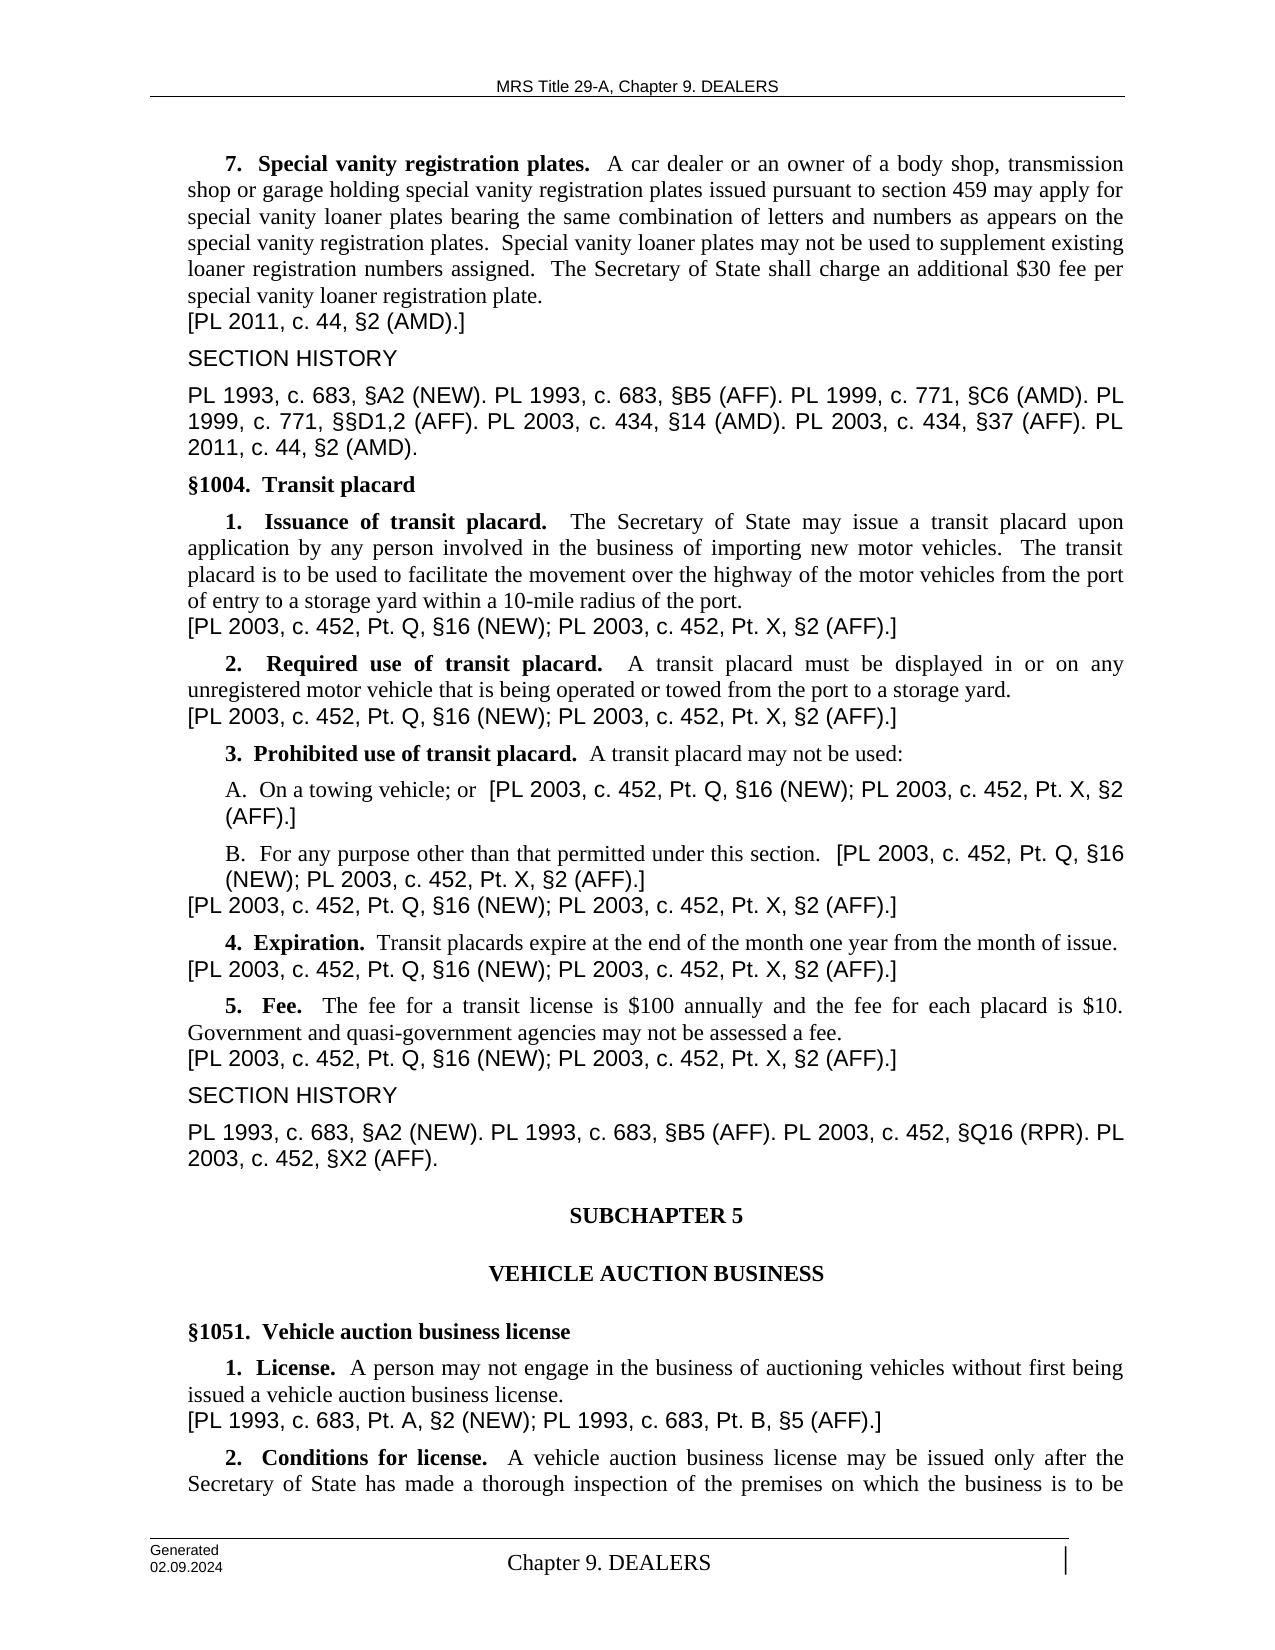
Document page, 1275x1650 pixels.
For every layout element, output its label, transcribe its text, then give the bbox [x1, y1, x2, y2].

text [PL 2003, c. 452, Pt. Q, §16 (NEW); PL 2003, c. 452, Pt. X, §2 (AFF).] [187, 956, 1125, 982]
text SUBCHAPTER 5 [187, 1202, 1125, 1229]
text PL 1993, c. 683, §A2 (NEW). PL 1993, c. 683, §B5 (AFF). PL 1999, c. 771, §C6 (AMD). PL 1999, c. 771, §§D1,2 (AFF). PL 2003, c. 434, §14 (AMD). PL 2003, c. 434, §37 (AFF). PL 2011, c. 44, §2 (AMD). [187, 382, 1125, 461]
text [PL 2003, c. 452, Pt. Q, §16 (NEW); PL 2003, c. 452, Pt. X, §2 (AFF).] [187, 1045, 1125, 1071]
text [PL 2003, c. 452, Pt. Q, §16 (NEW); PL 2003, c. 452, Pt. X, §2 (AFF).] [187, 703, 1125, 729]
text B. For any purpose other than that permitted under this section. [PL 2003, c. 452, Pt. Q, §16 (NEW); PL 2003, c. 452, Pt. X, §2 (AFF).] [225, 839, 1125, 892]
text A. On a towing vehicle; or [PL 2003, c. 452, Pt. Q, §16 (NEW); PL 2003, c. 452, Pt. X, §2 (AFF).] [225, 776, 1125, 829]
text [PL 2011, c. 44, §2 (AMD).] [187, 308, 1125, 334]
text 1. Issuance of transit placard. The Secretary of State may issue a transit placard upon application by any person involved in the business of importing new motor vehicles. The transit placard is to be used to facilitate the movement over the highway of the motor vehicles from the port of entry to a storage yard within a 10-mile radius of the port. [187, 508, 1125, 613]
text [PL 1993, c. 683, Pt. A, §2 (NEW); PL 1993, c. 683, Pt. B, §5 (AFF).] [187, 1407, 1125, 1433]
text §1051. Vehicle auction business license [187, 1318, 1125, 1344]
text SECTION HISTORY [187, 345, 1125, 371]
text VEHICLE AUCTION BUSINESS [187, 1260, 1125, 1286]
text 1. License. A person may not engage in the business of auctioning vehicles without first being issued a vehicle auction business license. [187, 1354, 1125, 1407]
text SECTION HISTORY [187, 1082, 1125, 1108]
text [187, 1444, 1125, 1497]
text PL 1993, c. 683, §A2 (NEW). PL 1993, c. 683, §B5 (AFF). PL 2003, c. 452, §Q16 (RPR). PL 2003, c. 452, §X2 (AFF). [187, 1118, 1125, 1171]
text 2. Required use of transit placard. A transit placard must be displayed in or on any unregistered motor vehicle that is being operated or towed from the port to a storage yard. [187, 650, 1125, 703]
text 7. Special vanity registration plates. A car dealer or an owner of a body shop, transmission shop or garage holding special vanity registration plates issued pursuant to section 459 may apply for special vanity loaner plates bearing the same combination of letters and numbers as appears on the special vanity registration plates. Special vanity loaner plates may not be used to supplement existing loaner registration numbers assigned. The Secretary of State shall charge an additional $30 fee per special vanity loaner registration plate. [187, 150, 1125, 308]
text [PL 2003, c. 452, Pt. Q, §16 (NEW); PL 2003, c. 452, Pt. X, §2 (AFF).] [187, 613, 1125, 640]
text §1004. Transit placard [187, 471, 1125, 497]
text 3. Prohibited use of transit placard. A transit placard may not be used: [187, 739, 1125, 766]
text [PL 2003, c. 452, Pt. Q, §16 (NEW); PL 2003, c. 452, Pt. X, §2 (AFF).] [187, 892, 1125, 919]
text 5. Fee. The fee for a transit license is $100 annually and the fee for each placard is $10. Government and quasi-government agencies may not be assessed a fee. [187, 992, 1125, 1045]
text 4. Expiration. Transit placards expire at the end of the month one year from the month of issue. [187, 929, 1125, 956]
